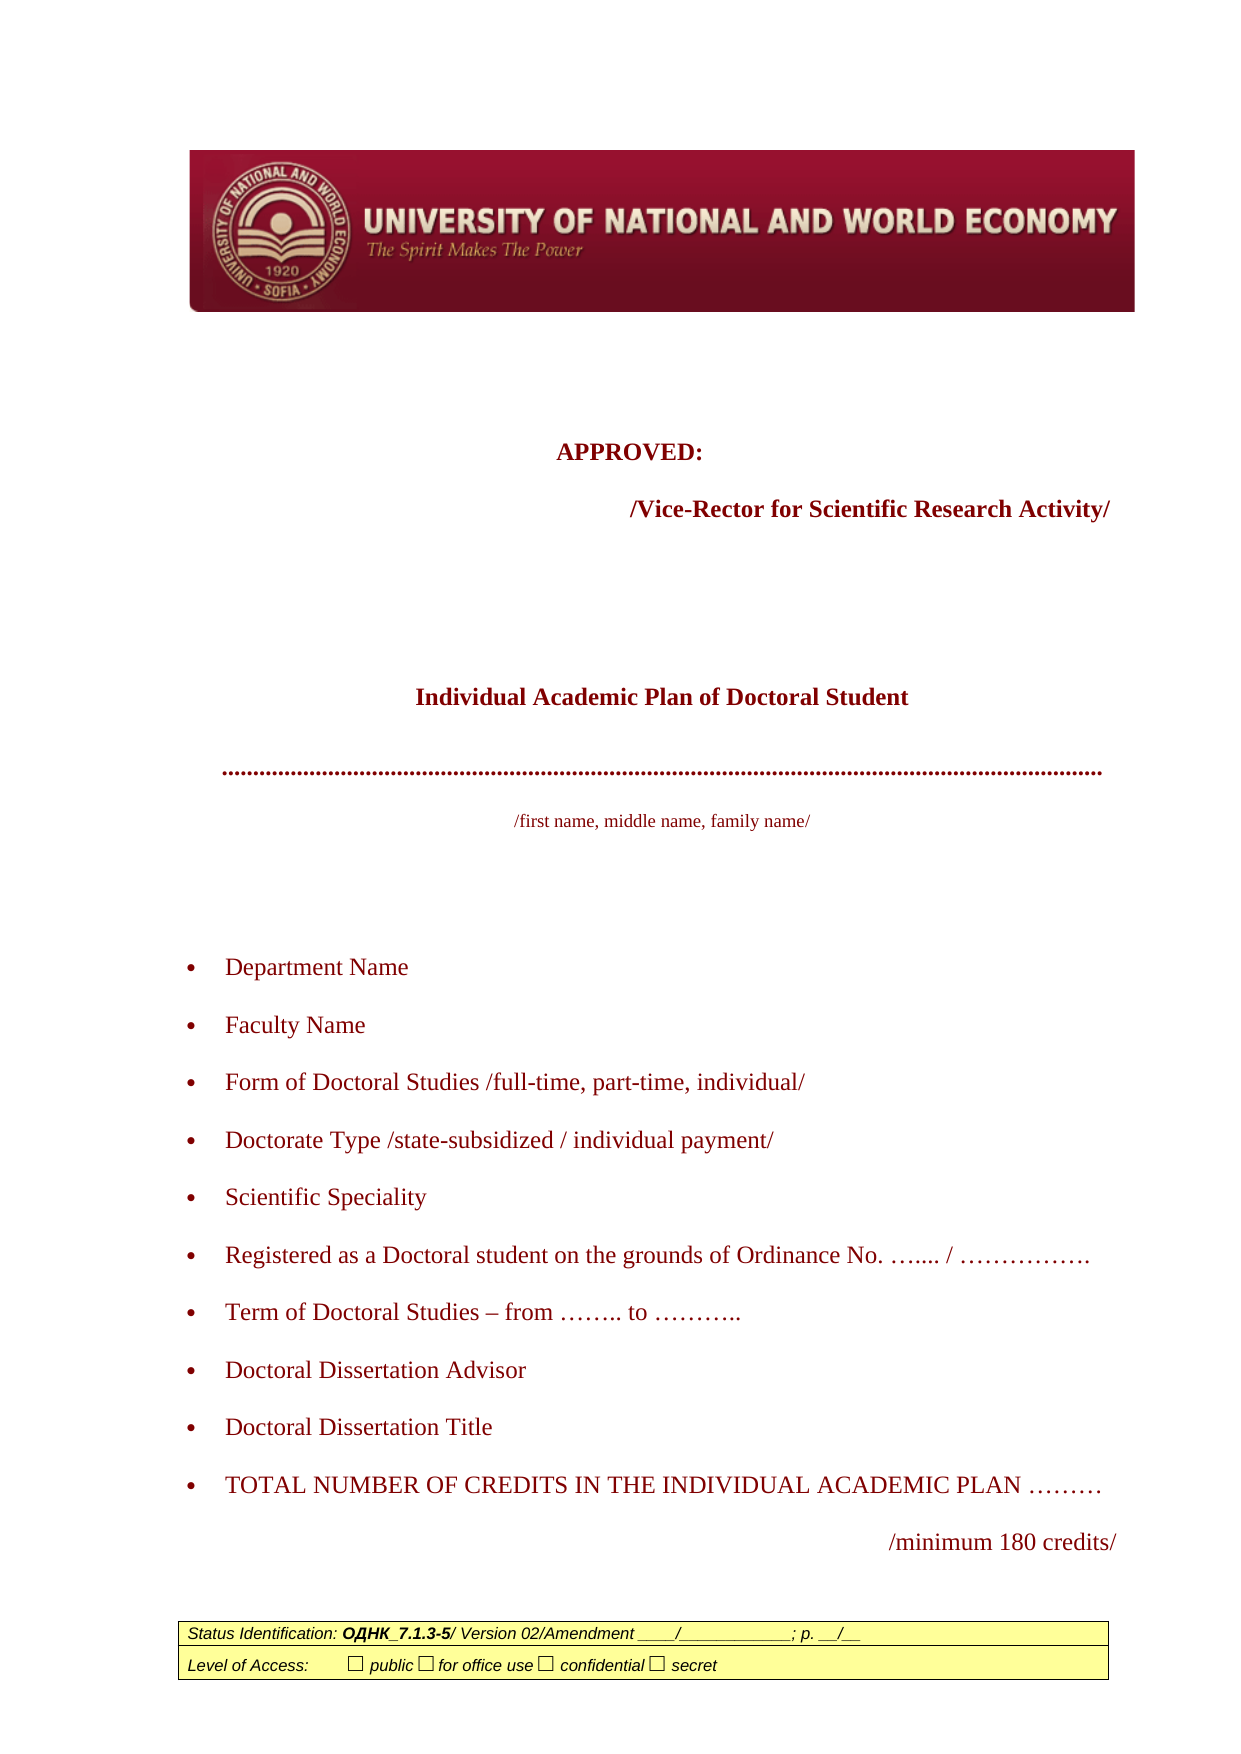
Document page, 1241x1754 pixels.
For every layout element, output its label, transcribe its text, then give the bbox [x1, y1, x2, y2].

list Department Name [187, 952, 1137, 981]
list Scientific Speciality [187, 1182, 1137, 1211]
picture [189, 150, 1135, 312]
list Term of Doctoral Studies – from …….. to ……….. [187, 1297, 1137, 1326]
list Doctoral Dissertation Advisor [187, 1355, 1137, 1384]
list Form of Doctoral Studies /full-time, part-time, individual/ [187, 1067, 1137, 1096]
text /minimum 180 credits/ [777, 1527, 1137, 1556]
text ............................................................................................................................................. [187, 752, 1137, 781]
list Faculty Name [187, 1010, 1137, 1039]
text Individual Academic Plan of Doctoral Student [187, 682, 1137, 711]
list Doctoral Dissertation Title [187, 1412, 1137, 1441]
text APPROVED: /Vice-Rector for Scientific Research Activity/ [187, 437, 1137, 648]
list Registered as a Doctoral student on the grounds of Ordinance No. ….... / ……………. [187, 1240, 1137, 1269]
list TOTAL NUMBER OF CREDITS IN THE INDIVIDUAL ACADEMIC PLAN ……… [187, 1470, 1137, 1499]
list Doctorate Type /state-subsidized / individual payment/ [187, 1125, 1137, 1154]
text /first name, middle name, family name/ [187, 810, 1137, 832]
